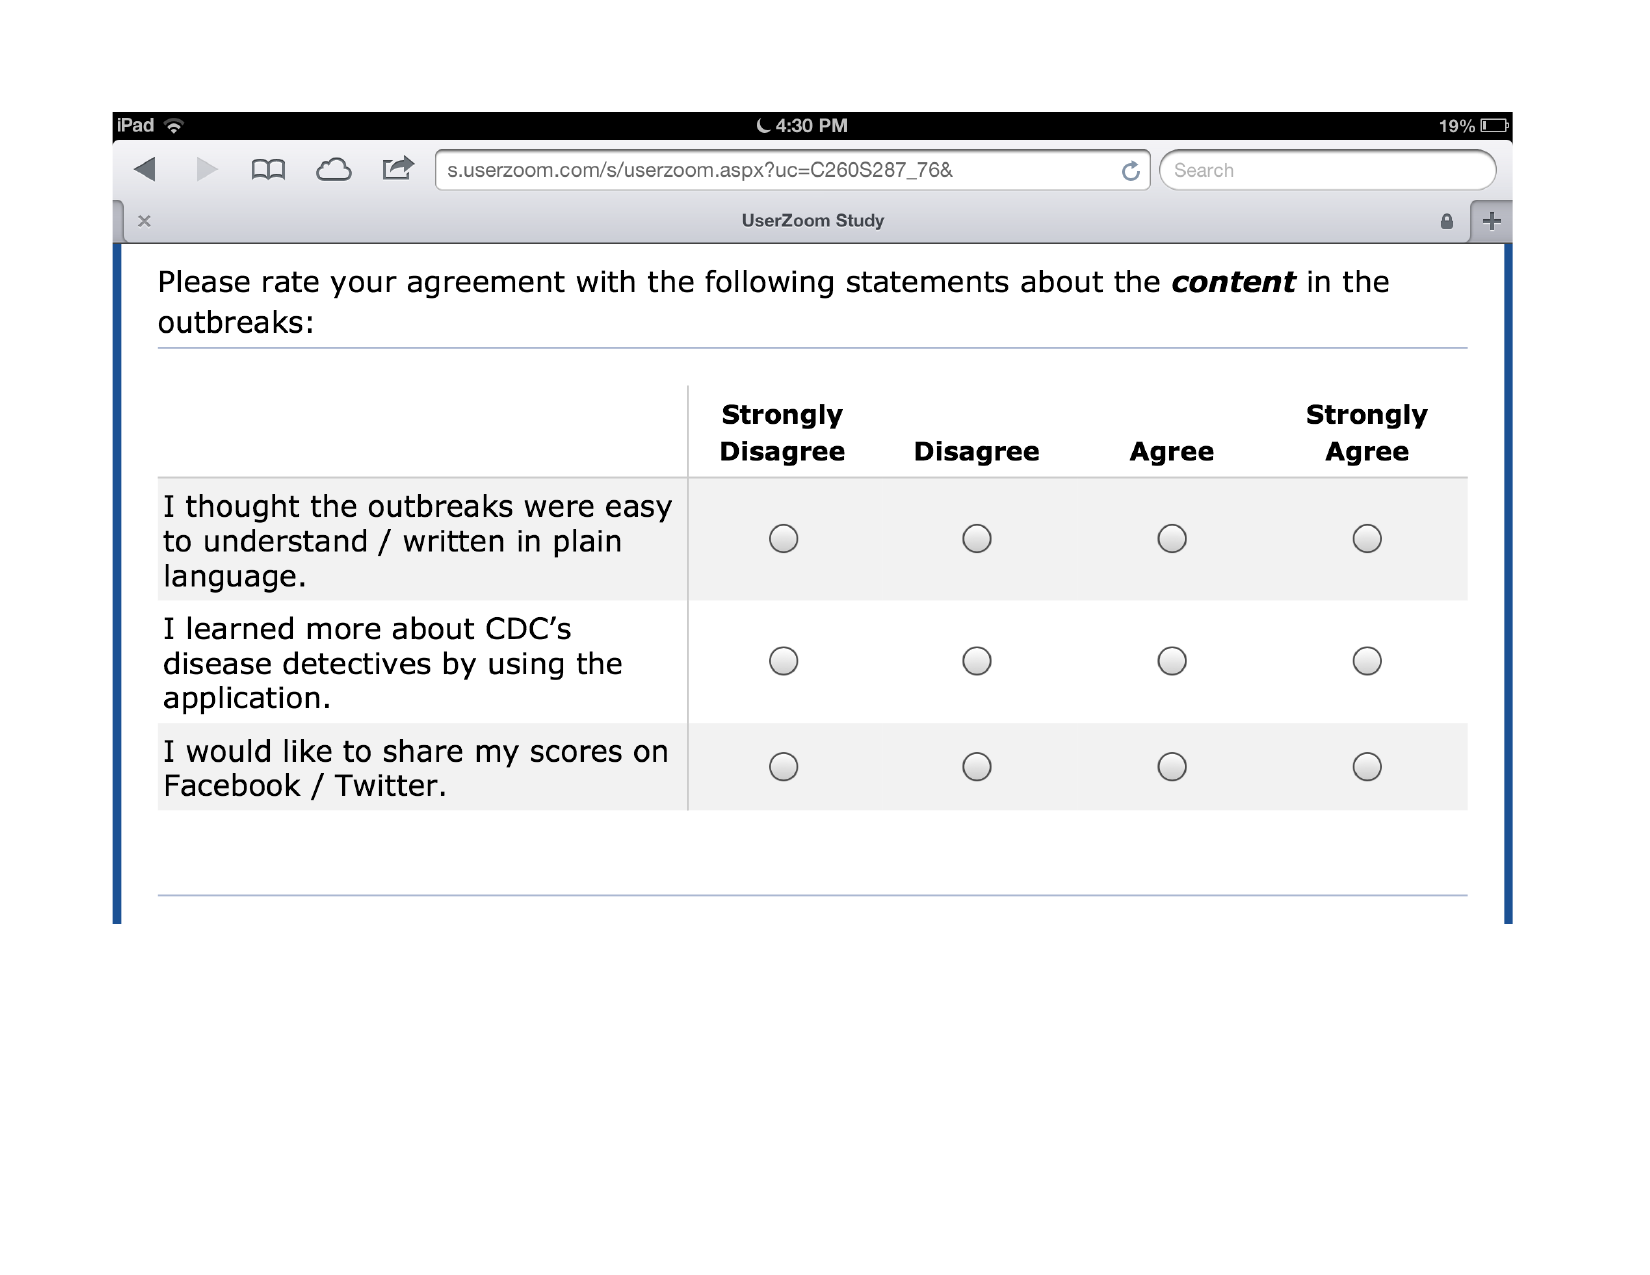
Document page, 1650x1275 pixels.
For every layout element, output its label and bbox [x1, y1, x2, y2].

picture [112, 112, 1513, 924]
